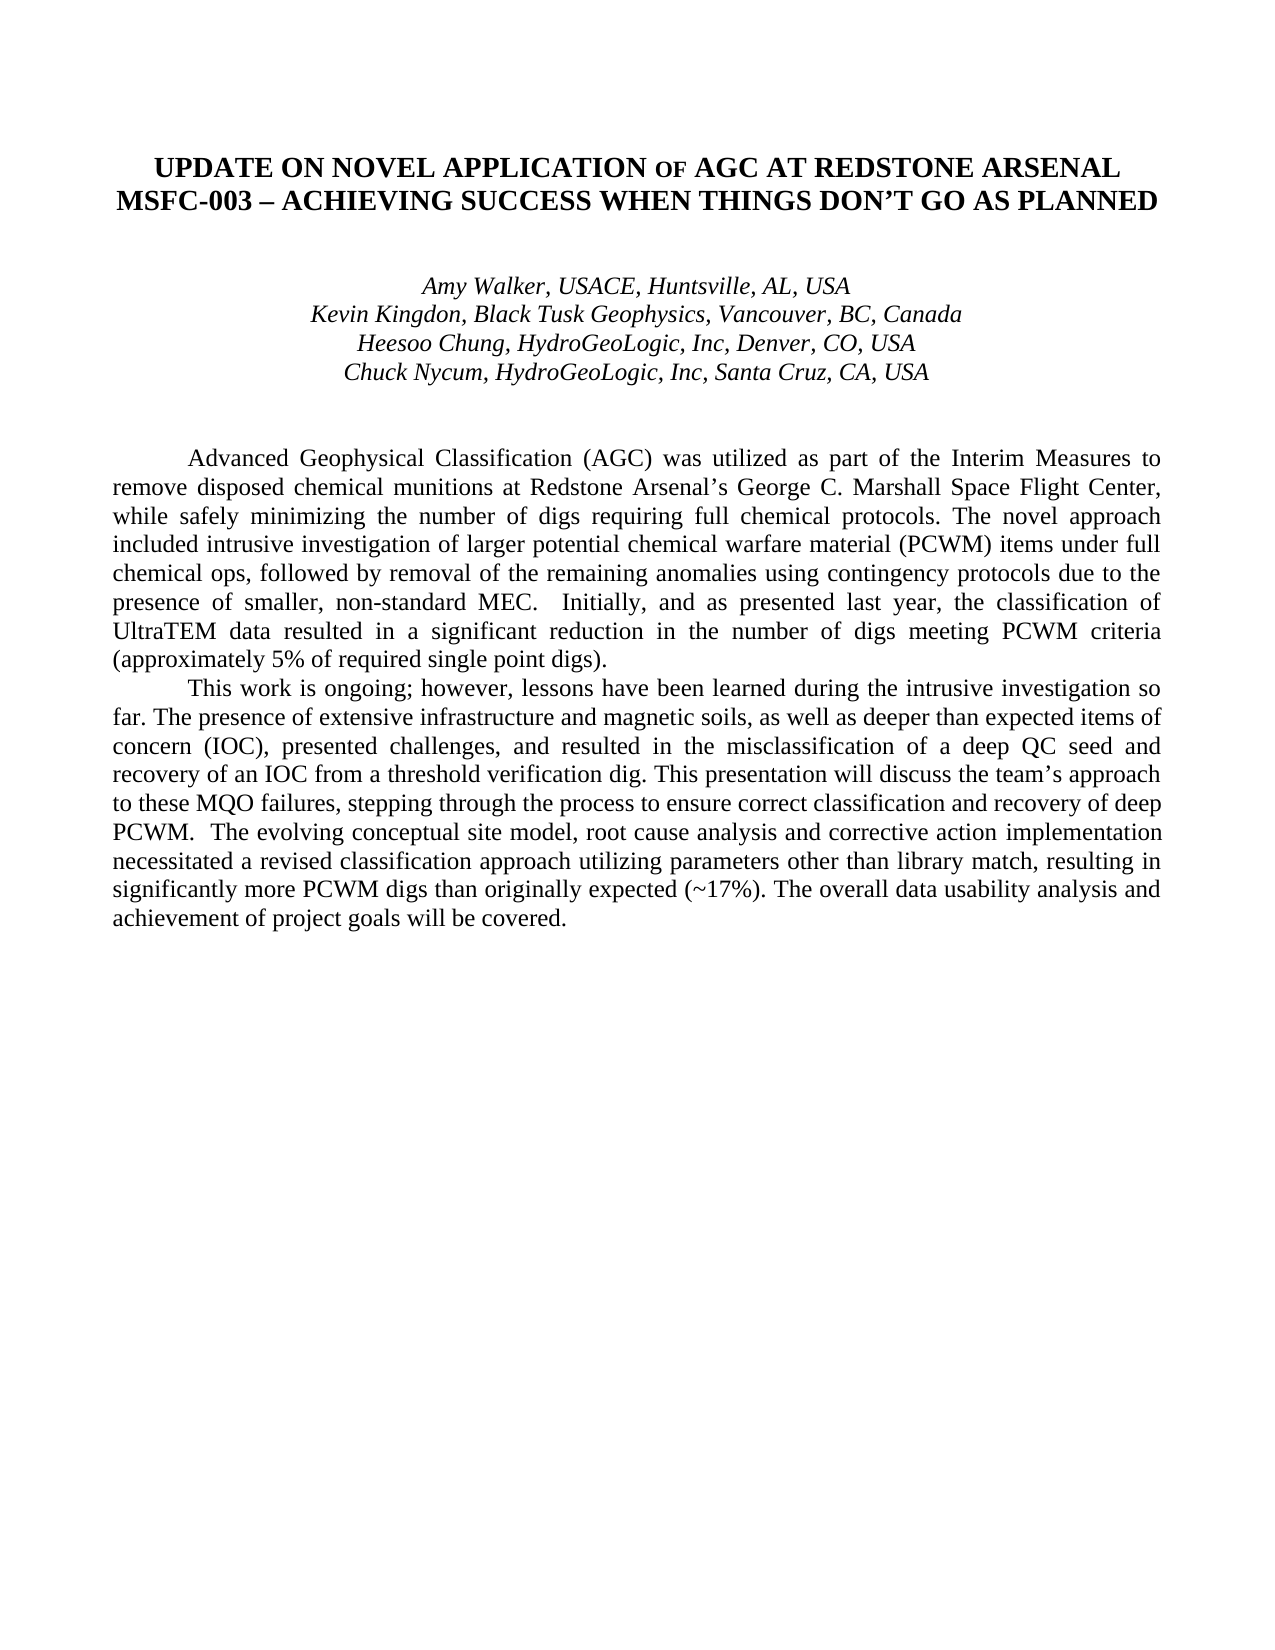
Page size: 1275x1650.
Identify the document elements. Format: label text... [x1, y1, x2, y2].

text Amy Walker, USACE, Huntsville, AL, USA [112, 271, 1162, 299]
text Chuck Nycum, HydroGeoLogic, Inc, Santa Cruz, CA, USA [112, 357, 1162, 386]
text This work is ongoing; however, lessons have been learned during the intrusive investigation so far. The presence of extensive infrastructure and magnetic soils, as well as deeper than expected items of concern (IOC), presented challenges, and resulted in the misclassification of a deep QC seed and recovery of an IOC from a threshold verification dig. This presentation will discuss the team’s approach to these MQO failures, stepping through the process to ensure correct classification and recovery of deep PCWM. The evolving conceptual site model, root cause analysis and corrective action implementation necessitated a revised classification approach utilizing parameters other than library match, resulting in significantly more PCWM digs than originally expected (~17%). The overall data usability analysis and achievement of project goals will be covered. [112, 673, 1162, 932]
text UPDATE ON NOVEL APPLICATION of AGC AT REDSTONE ARSENAL MSFC-003 – ACHIEVING SUCCESS WHEN THINGS DON’T GO AS PLANNED [112, 150, 1162, 217]
text Heesoo Chung, HydroGeoLogic, Inc, Denver, CO, USA [112, 328, 1162, 357]
text Advanced Geophysical Classification (AGC) was utilized as part of the Interim Measures to remove disposed chemical munitions at Redstone Arsenal’s George C. Marshall Space Flight Center, while safely minimizing the number of digs requiring full chemical protocols. The novel approach included intrusive investigation of larger potential chemical warfare material (PCWM) items under full chemical ops, followed by removal of the remaining anomalies using contingency protocols due to the presence of smaller, non-standard MEC. Initially, and as presented last year, the classification of UltraTEM data resulted in a significant reduction in the number of digs meeting PCWM criteria (approximately 5% of required single point digs). [112, 443, 1162, 673]
text Kevin Kingdon, Black Tusk Geophysics, Vancouver, BC, Canada [112, 299, 1162, 328]
